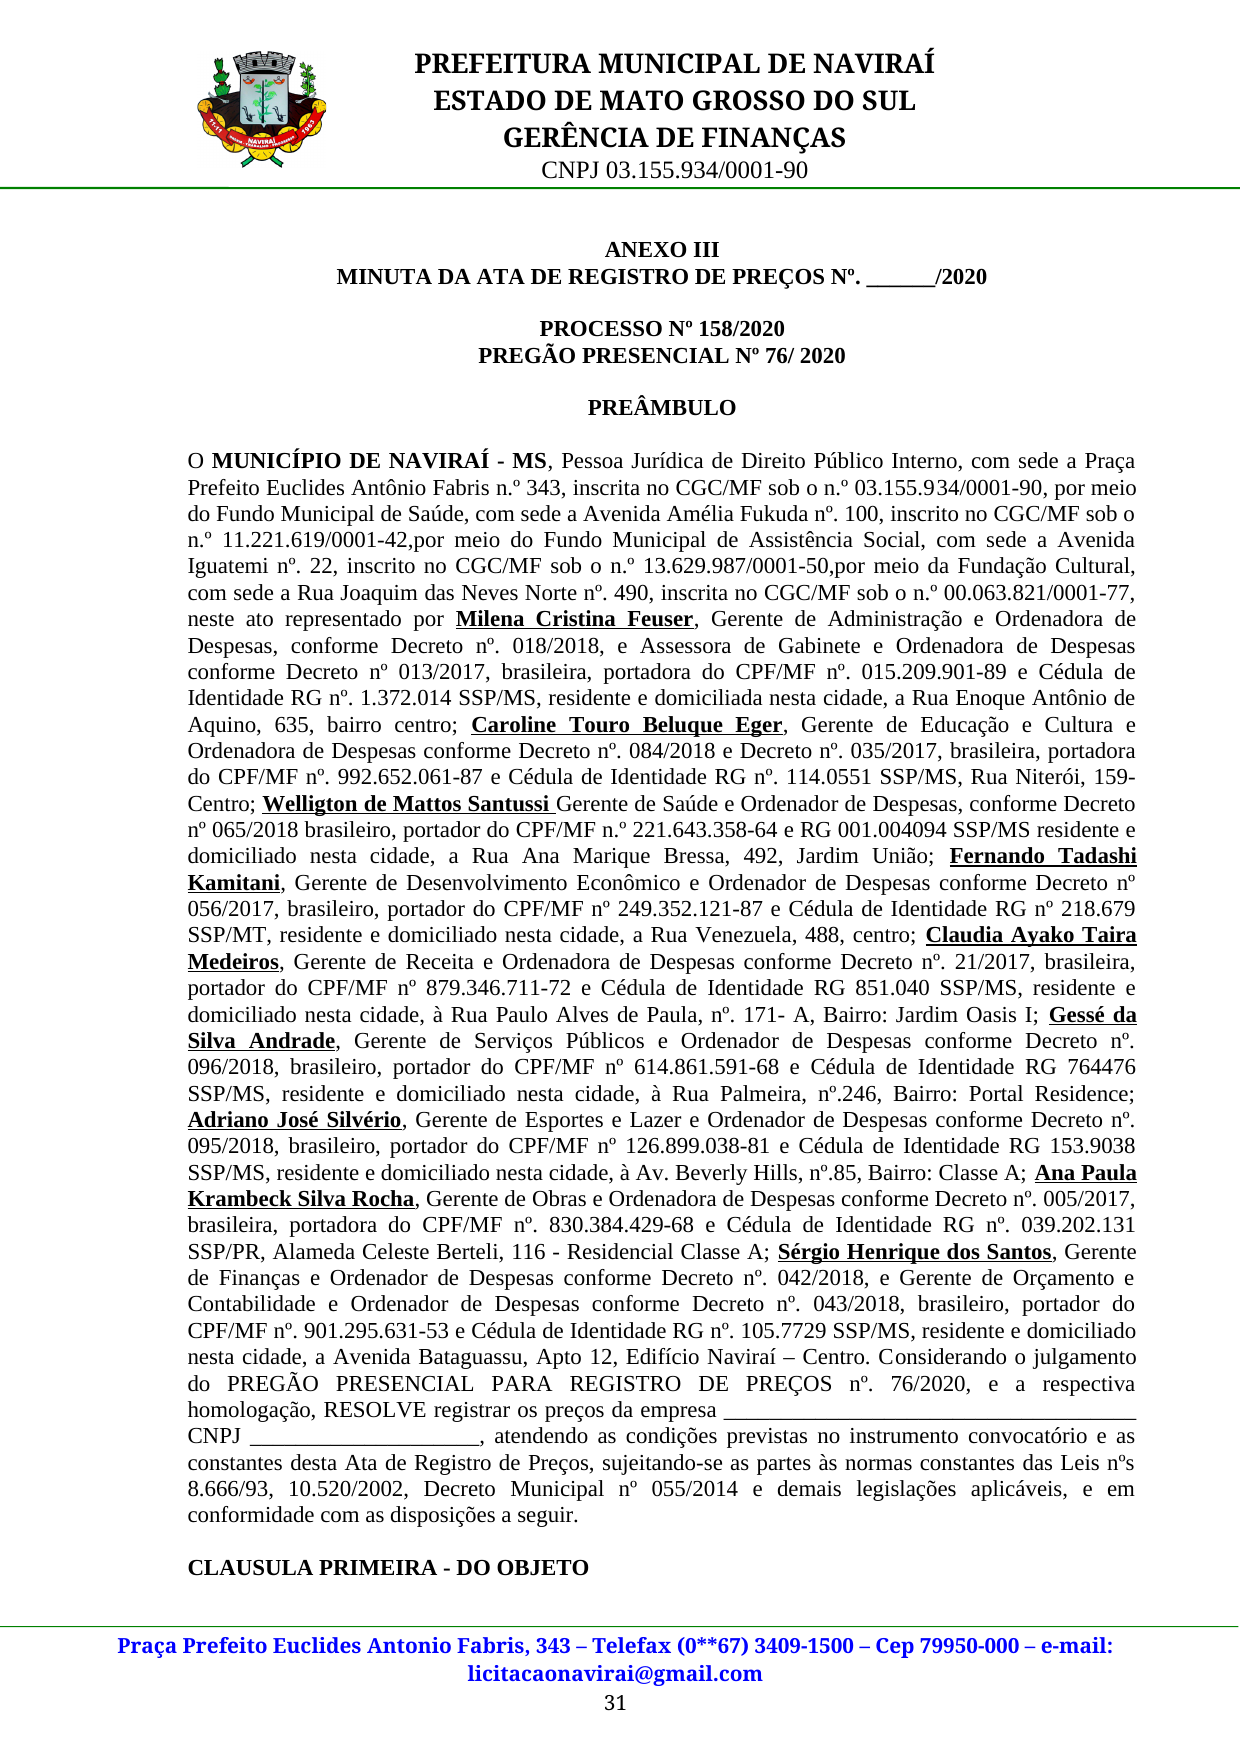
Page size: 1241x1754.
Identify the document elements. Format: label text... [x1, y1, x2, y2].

text PREÂMBULO [187, 394, 1137, 421]
picture [197, 51, 327, 168]
text MINUTA DA ATA DE REGISTRO DE PREÇOS Nº. ______/2020 [187, 263, 1137, 289]
text O MUNICÍPIO DE NAVIRAÍ - MS, Pessoa Jurídica de Direito Público Interno, com sede a Praça Prefeito Euclides Antônio Fabris n.º 343, inscrita no CGC/MF sob o n.º 03.155.934/0001-90, por meio do Fundo Municipal de Saúde, com sede a Avenida Amélia Fukuda nº. 100, inscrito no CGC/MF sob o n.º 11.221.619/0001-42,por meio do Fundo Municipal de Assistência Social, com sede a Avenida Iguatemi nº. 22, inscrito no CGC/MF sob o n.º 13.629.987/0001-50,por meio da Fundação Cultural, com sede a Rua Joaquim das Neves Norte nº. 490, inscrita no CGC/MF sob o n.º 00.063.821/0001-77, neste ato representado por Milena Cristina Feuser, Gerente de Administração e Ordenadora de Despesas, conforme Decreto nº. 018/2018, e Assessora de Gabinete e Ordenadora de Despesas conforme Decreto nº 013/2017, brasileira, portadora do CPF/MF nº. 015.209.901-89 e Cédula de Identidade RG nº. 1.372.014 SSP/MS, residente e domiciliada nesta cidade, a Rua Enoque Antônio de Aquino, 635, bairro centro; Caroline Touro Beluque Eger, Gerente de Educação e Cultura e Ordenadora de Despesas conforme Decreto nº. 084/2018 e Decreto nº. 035/2017, brasileira, portadora do CPF/MF nº. 992.652.061-87 e Cédula de Identidade RG nº. 114.0551 SSP/MS, Rua Niterói, 159-Centro; Welligton de Mattos Santussi Gerente de Saúde e Ordenador de Despesas, conforme Decreto nº 065/2018 brasileiro, portador do CPF/MF n.º 221.643.358-64 e RG 001.004094 SSP/MS residente e domiciliado nesta cidade, a Rua Ana Marique Bressa, 492, Jardim União; Fernando Tadashi Kamitani, Gerente de Desenvolvimento Econômico e Ordenador de Despesas conforme Decreto nº 056/2017, brasileiro, portador do CPF/MF nº 249.352.121-87 e Cédula de Identidade RG nº 218.679 SSP/MT, residente e domiciliado nesta cidade, a Rua Venezuela, 488, centro; Claudia Ayako Taira Medeiros, Gerente de Receita e Ordenadora de Despesas conforme Decreto nº. 21/2017, brasileira, portador do CPF/MF nº 879.346.711-72 e Cédula de Identidade RG 851.040 SSP/MS, residente e domiciliado nesta cidade, à Rua Paulo Alves de Paula, nº. 171- A, Bairro: Jardim Oasis I; Gessé da Silva Andrade, Gerente de Serviços Públicos e Ordenador de Despesas conforme Decreto nº. 096/2018, brasileiro, portador do CPF/MF nº 614.861.591-68 e Cédula de Identidade RG 764476 SSP/MS, residente e domiciliado nesta cidade, à Rua Palmeira, nº.246, Bairro: Portal Residence; Adriano José Silvério, Gerente de Esportes e Lazer e Ordenador de Despesas conforme Decreto nº. 095/2018, brasileiro, portador do CPF/MF nº 126.899.038-81 e Cédula de Identidade RG 153.9038 SSP/MS, residente e domiciliado nesta cidade, à Av. Beverly Hills, nº.85, Bairro: Classe A; Ana Paula Krambeck Silva Rocha, Gerente de Obras e Ordenadora de Despesas conforme Decreto nº. 005/2017, brasileira, portadora do CPF/MF nº. 830.384.429-68 e Cédula de Identidade RG nº. 039.202.131 SSP/PR, Alameda Celeste Berteli, 116 - Residencial Classe A; Sérgio Henrique dos Santos, Gerente de Finanças e Ordenador de Despesas conforme Decreto nº. 042/2018, e Gerente de Orçamento e Contabilidade e Ordenador de Despesas conforme Decreto nº. 043/2018, brasileiro, portador do CPF/MF nº. 901.295.631-53 e Cédula de Identidade RG nº. 105.7729 SSP/MS, residente e domiciliado nesta cidade, a Avenida Bataguassu, Apto 12, Edifício Naviraí – Centro. Considerando o julgamento do PREGÃO PRESENCIAL PARA REGISTRO DE PREÇOS nº. 76/2020, e a respectiva homologação, RESOLVE registrar os preços da empresa ____________________________________ CNPJ ____________________, atendendo as condições previstas no instrumento convocatório e as constantes desta Ata de Registro de Preços, sujeitando-se as partes às normas constantes das Leis nºs 8.666/93, 10.520/2002, Decreto Municipal nº 055/2014 e demais legislações aplicáveis, e em conformidade com as disposições a seguir. [187, 447, 1137, 1528]
text ANEXO III [187, 236, 1137, 263]
text PREGÃO PRESENCIAL Nº 76/ 2020 [187, 342, 1137, 368]
text PROCESSO Nº 158/2020 [187, 315, 1137, 342]
text CLAUSULA PRIMEIRA - DO OBJETO [187, 1554, 1137, 1580]
